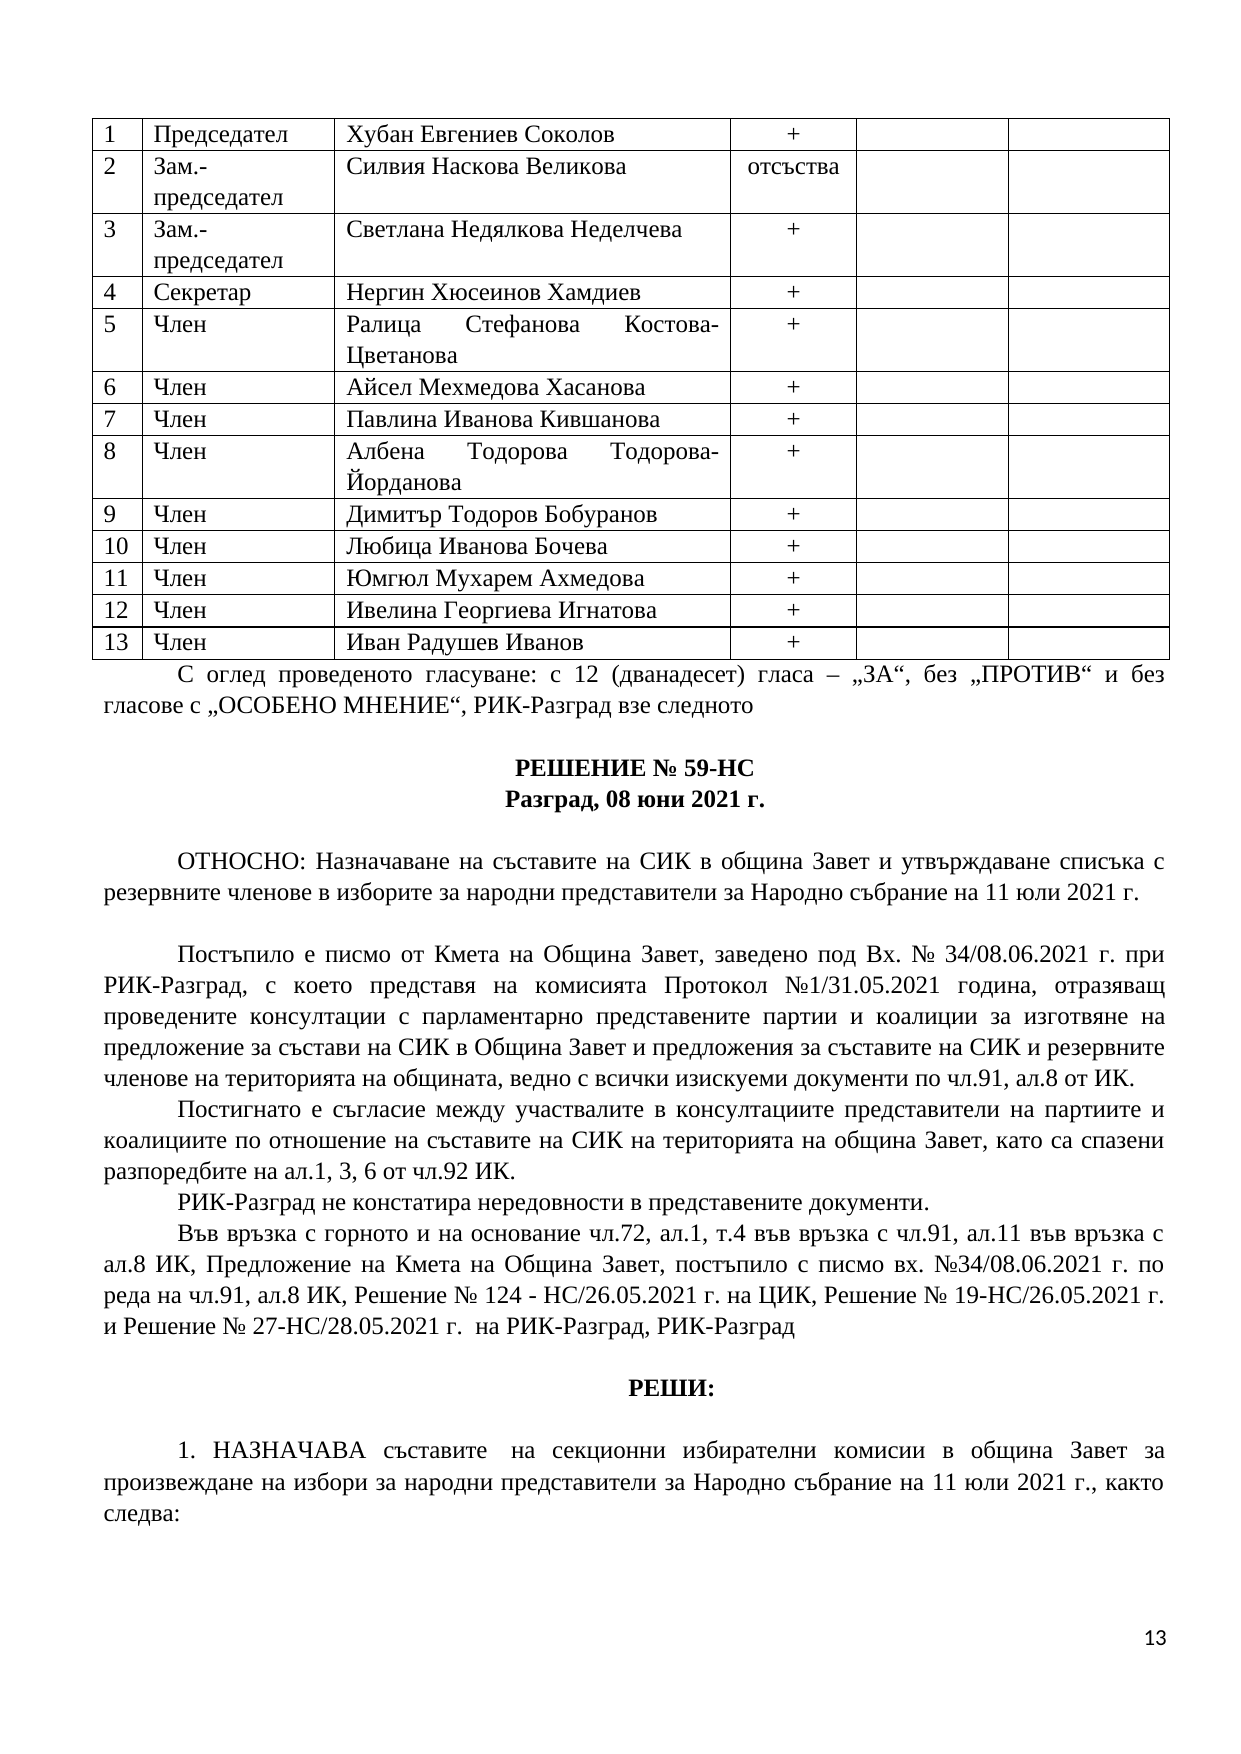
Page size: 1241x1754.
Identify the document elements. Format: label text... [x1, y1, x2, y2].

table_cell Ралица Стефанова Костова-Цветанова [335, 309, 730, 371]
table_cell [1009, 595, 1169, 626]
table_cell Член [143, 372, 334, 403]
table_cell [857, 595, 1008, 626]
table_cell [857, 309, 1008, 371]
table_cell Секретар [143, 277, 334, 308]
table_cell Зам.-председател [143, 151, 334, 213]
table_cell Албена Тодорова Тодорова-Йорданова [335, 436, 730, 498]
table_cell [1009, 372, 1169, 403]
table_cell + [731, 499, 856, 530]
table_cell [857, 531, 1008, 562]
table_cell [1009, 151, 1169, 213]
text Постигнато е съгласие между участвалите в консултациите представители на партиите и коалициите по отношение на съставите на СИК на територията на община Завет, като са спазени разпоредбите на ал.1, 3, 6 от чл.92 ИК. [103, 1094, 1166, 1185]
text Във връзка с горното и на основание чл.72, ал.1, т.4 във връзка с чл.91, ал.11 във връзка с ал.8 ИК, Предложение на Кмета на Община Завет, постъпило с писмо вх. №34/08.06.2021 г. по реда на чл.91, ал.8 ИК, Решение № 124 - НС/26.05.2021 г. на ЦИК, Решение № 19-НС/26.05.2021 г. и Решение № 27-НС/28.05.2021 г. на РИК-Разград, РИК-Разград [103, 1218, 1166, 1340]
table_cell [1009, 404, 1169, 435]
table_cell 3 [93, 214, 142, 276]
table_cell + [731, 119, 856, 150]
table_cell + [731, 214, 856, 276]
table_cell 4 [93, 277, 142, 308]
table_cell Нергин Хюсеинов Хамдиев [335, 277, 730, 308]
table_cell Член [143, 309, 334, 371]
text Постъпило е писмо от Кмета на Община Завет, заведено под Вх. № 34/08.06.2021 г. при РИК-Разград, с което представя на комисията Протокол №1/31.05.2021 година, отразяващ проведените консултации с парламентарно представените партии и коалиции за изготвяне на предложение за състави на СИК в Община Завет и предложения за съставите на СИК и резервните членове на територията на общината, ведно с всички изискуеми документи по чл.91, ал.8 от ИК. [103, 939, 1166, 1092]
table_cell Ивелина Георгиева Игнатова [335, 595, 730, 626]
text Разград, 08 юни 2021 г. [103, 784, 1166, 812]
table_cell [857, 436, 1008, 498]
table_cell [857, 563, 1008, 594]
table_cell [857, 499, 1008, 530]
table_cell Член [143, 595, 334, 626]
table_cell Любица Иванова Бочева [335, 531, 730, 562]
table_cell + [731, 436, 856, 498]
table_cell Зам.-председател [143, 214, 334, 276]
table_cell [857, 119, 1008, 150]
table_cell Хубан Евгениев Соколов [335, 119, 730, 150]
text РЕШЕНИЕ № 59-НС [103, 753, 1166, 781]
table_cell [1009, 436, 1169, 498]
table_cell Член [143, 531, 334, 562]
table_cell отсъства [731, 151, 856, 213]
table_cell Член [143, 563, 334, 594]
table_cell 5 [93, 309, 142, 371]
table_cell Силвия Наскова Великова [335, 151, 730, 213]
table_cell + [731, 595, 856, 626]
text РЕШИ: [103, 1373, 1166, 1402]
table_cell 2 [93, 151, 142, 213]
table_cell 6 [93, 372, 142, 403]
table_cell 12 [93, 595, 142, 626]
text 1. НАЗНАЧАВА съставите на секционни избирателни комисии в община Завет за произвеждане на избори за народни представители за Народно събрание на 11 юли 2021 г., както следва: [103, 1495, 1166, 1526]
table_cell 1 [93, 119, 142, 150]
table_cell Светлана Недялкова Неделчева [335, 214, 730, 276]
text РИК-Разград не констатира нередовности в представените документи. [103, 1187, 1166, 1216]
table_cell 9 [93, 499, 142, 530]
text С оглед проведеното гласуване: с 12 (дванадесет) гласа – „ЗА“, без „ПРОТИВ“ и без гласове с „ОСОБЕНО МНЕНИЕ“, РИК-Разград взе следното [103, 660, 1166, 719]
table_cell Председател [143, 119, 334, 150]
table_cell [1009, 563, 1169, 594]
table_cell [1009, 309, 1169, 371]
table_cell + [731, 277, 856, 308]
table_cell [1009, 531, 1169, 562]
table_cell Иван Радушев Иванов [335, 628, 730, 658]
table_cell 8 [93, 436, 142, 498]
table_cell [1009, 214, 1169, 276]
table_cell [857, 151, 1008, 213]
table_cell 11 [93, 563, 142, 594]
table_cell [857, 372, 1008, 403]
table_cell [1009, 499, 1169, 530]
table_cell + [731, 628, 856, 658]
table_cell [857, 404, 1008, 435]
table_cell [1009, 119, 1169, 150]
table_cell [857, 277, 1008, 308]
table_cell 13 [93, 628, 142, 658]
text ОТНОСНО: Назначаване на съставите на СИК в община Завет и утвърждаване списъка с резервните членове в изборите за народни представители за Народно събрание на 11 юли 2021 г. [103, 846, 1166, 906]
table_cell [857, 214, 1008, 276]
table_cell + [731, 531, 856, 562]
table_cell Член [143, 404, 334, 435]
table_cell + [731, 309, 856, 371]
table_cell Павлина Иванова Кившанова [335, 404, 730, 435]
text 1. НАЗНАЧАВА съставите на секционни избирателни комисии в община Завет за произвеждане на избори за народни представители за Народно събрание на 11 юли 2021 г., както следва: [103, 1436, 1166, 1467]
table_cell + [731, 372, 856, 403]
table_cell Член [143, 436, 334, 498]
table_cell [1009, 277, 1169, 308]
table_cell [1009, 628, 1169, 658]
table_cell Айсел Мехмедова Хасанова [335, 372, 730, 403]
table_cell Член [143, 628, 334, 658]
table_cell + [731, 563, 856, 594]
table_cell Юмгюл Мухарем Ахмедова [335, 563, 730, 594]
table_cell 10 [93, 531, 142, 562]
table_cell Член [143, 499, 334, 530]
table_cell 7 [93, 404, 142, 435]
table_cell Димитър Тодоров Бобуранов [335, 499, 730, 530]
table_cell [857, 628, 1008, 658]
table_cell + [731, 404, 856, 435]
